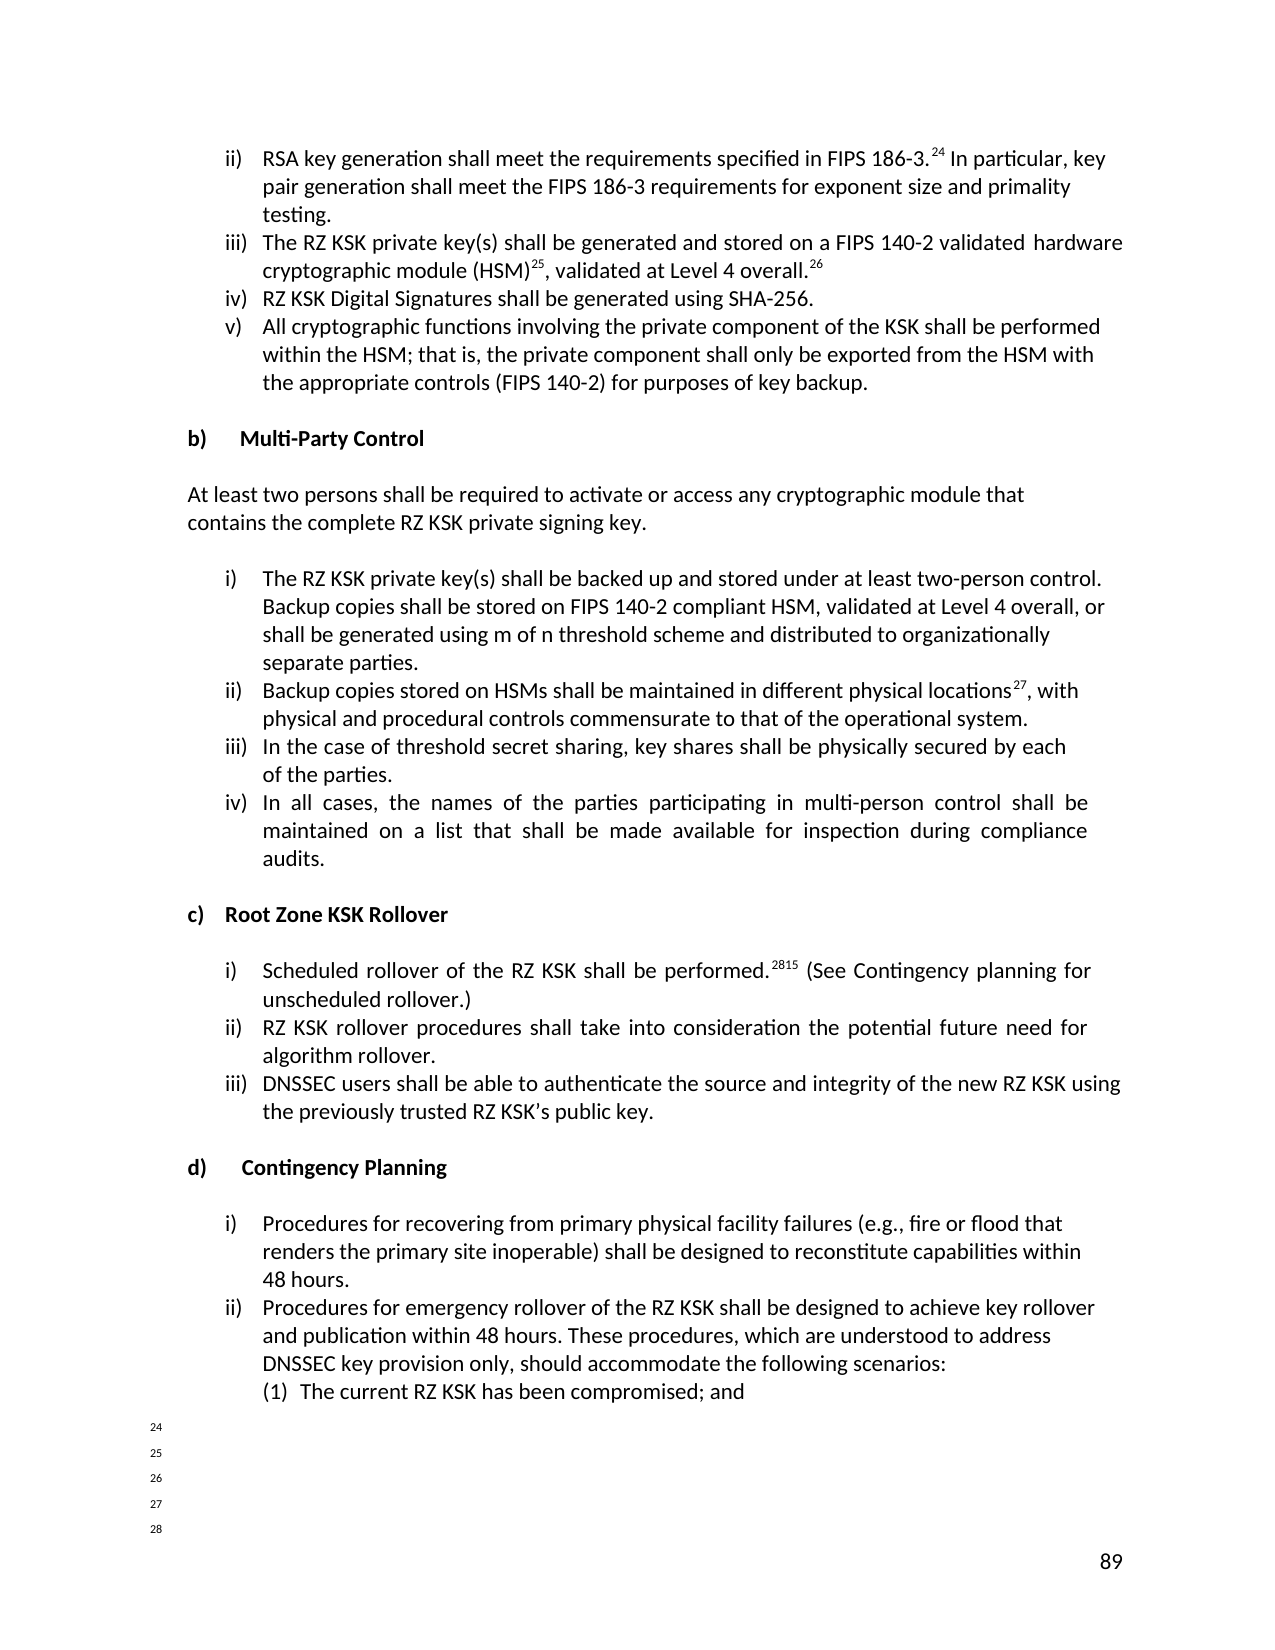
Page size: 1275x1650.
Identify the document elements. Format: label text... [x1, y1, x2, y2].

list RZ KSK rollover procedures shall take into consideration the potential future need for algorithm rollover. [225, 1013, 1089, 1069]
list In the case of threshold secret sharing, key shares shall be physically secured by each of the parties. [225, 732, 1069, 788]
list Root Zone KSK Rollover [187, 901, 1123, 929]
text b) Multi-Party Control [187, 424, 1123, 452]
list Backup copies stored on HSMs shall be maintained in different physical locations, with physical and procedural controls commensurate to that of the operational system. [225, 676, 1104, 732]
list The current RZ KSK has been compromised; and [262, 1377, 1123, 1405]
list DNSSEC users shall be able to authenticate the source and integrity of the new RZ KSK using the previously trusted RZ KSK’s public key. [225, 1069, 1123, 1125]
list RZ KSK Digital Signatures shall be generated using SHA-256. [225, 284, 1123, 312]
list RSA key generation shall meet the requirements specified in FIPS 186-3. In particular, key pair generation shall meet the FIPS 186-3 requirements for exponent size and primality testing. [225, 144, 1119, 228]
text At least two persons shall be required to activate or access any cryptographic module that contains the complete RZ KSK private signing key. [187, 480, 1100, 536]
list All cryptographic functions involving the private component of the KSK shall be performed within the HSM; that is, the private component shall only be exported from the HSM with the appropriate controls (FIPS 140-2) for purposes of key backup. [225, 312, 1123, 396]
list The RZ KSK private key(s) shall be generated and stored on a FIPS 140-2 validated hardware cryptographic module (HSM), validated at Level 4 overall. [225, 228, 1123, 284]
list Scheduled rollover of the RZ KSK shall be performed.15 (See Contingency planning for unscheduled rollover.) [225, 957, 1092, 1013]
list Procedures for recovering from primary physical facility failures (e.g., fire or flood that renders the primary site inoperable) shall be designed to reconstitute capabilities within 48 hours. [225, 1209, 1092, 1293]
list Contingency Planning [187, 1153, 1123, 1181]
list In all cases, the names of the parties participating in multi-person control shall be maintained on a list that shall be made available for inspection during compliance audits. [225, 788, 1089, 873]
list Procedures for emergency rollover of the RZ KSK shall be designed to achieve key rollover and publication within 48 hours. These procedures, which are understood to address DNSSEC key provision only, should accommodate the following scenarios: [225, 1293, 1123, 1377]
list The RZ KSK private key(s) shall be backed up and stored under at least two-person control. Backup copies shall be stored on FIPS 140-2 compliant HSM, validated at Level 4 overall, or shall be generated using m of n threshold scheme and distributed to organizationally separate parties. [225, 564, 1110, 676]
